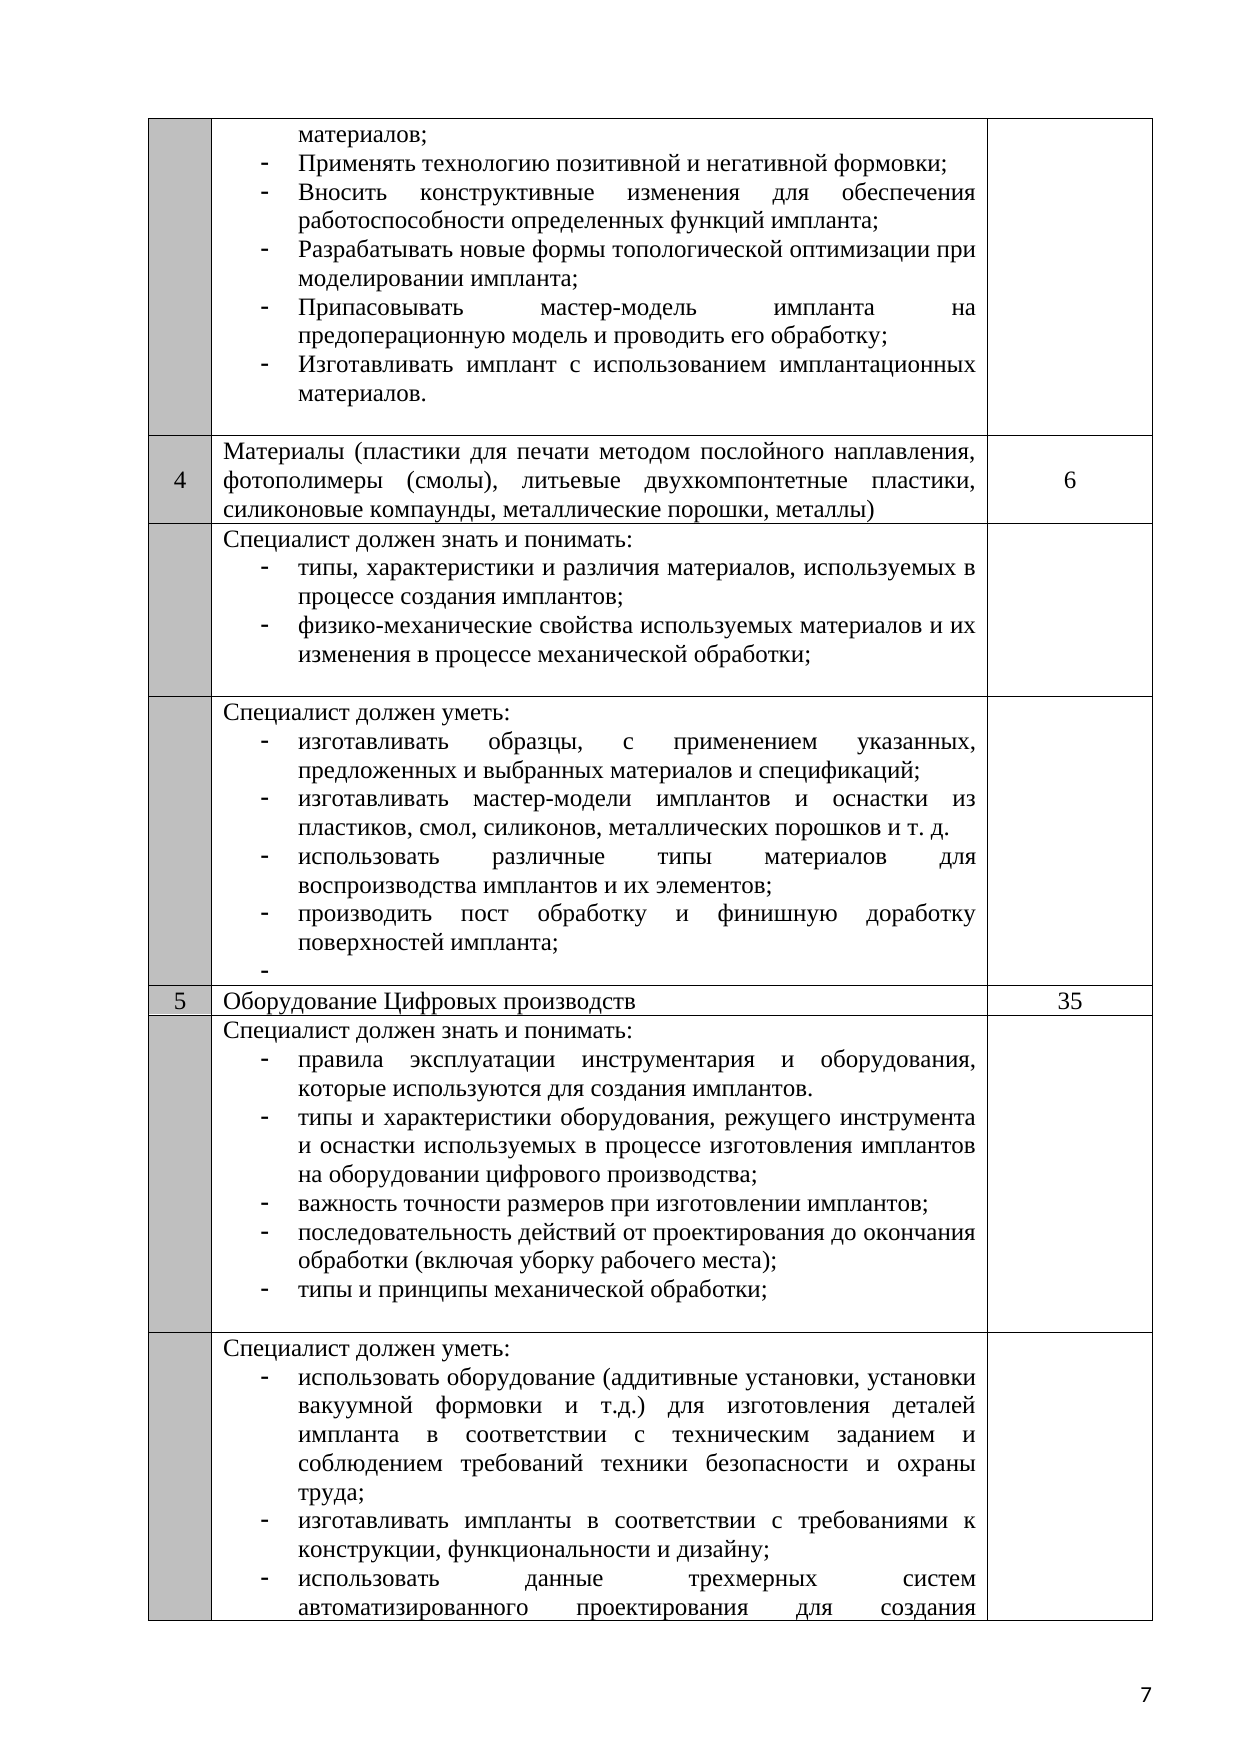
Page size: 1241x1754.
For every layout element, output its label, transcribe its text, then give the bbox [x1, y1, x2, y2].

table_cell [149, 1333, 211, 1620]
table_cell 35 [988, 986, 1152, 1014]
table_cell 4 [149, 436, 211, 523]
table_cell Специалист должен уметь: изготавливать образцы, с применением указанных, предложенных и выбранных материалов и спецификаций; изготавливать мастер-модели имплантов и оснастки из пластиков, смол, силиконов, металлических порошков и т. д. использовать различные типы материалов для воспроизводства имплантов и их элементов; производить пост обработку и финишную доработку поверхностей импланта; [212, 697, 987, 985]
table_cell Специалист должен знать и понимать: типы, характеристики и различия материалов, используемых в процессе создания имплантов; физико-механические свойства используемых материалов и их изменения в процессе механической обработки; [212, 524, 987, 696]
table_cell [988, 1333, 1152, 1620]
table_cell 5 [149, 986, 211, 1014]
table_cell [212, 119, 987, 435]
table_cell Специалист должен знать и понимать: правила эксплуатации инструментария и оборудования, которые используются для создания имплантов. типы и характеристики оборудования, режущего инструмента и оснастки используемых в процессе изготовления имплантов на оборудовании цифрового производства; важность точности размеров при изготовлении имплантов; последовательность действий от проектирования до окончания обработки (включая уборку рабочего места); типы и принципы механической обработки; [212, 1016, 987, 1332]
table_cell [988, 697, 1152, 985]
table_cell Материалы (пластики для печати методом послойного наплавления, фотополимеры (смолы), литьевые двухкомпонтетные пластики, силиконовые компаунды, металлические порошки, металлы) [212, 436, 987, 523]
table_cell Оборудование Цифровых производств [212, 986, 987, 1014]
table_cell [149, 1016, 211, 1332]
table_cell [149, 697, 211, 985]
table_cell [988, 1016, 1152, 1332]
table_cell [149, 524, 211, 696]
table_cell [988, 119, 1152, 435]
table_cell 6 [988, 436, 1152, 523]
table_cell [149, 119, 211, 435]
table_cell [212, 1333, 987, 1620]
table_cell [988, 524, 1152, 696]
